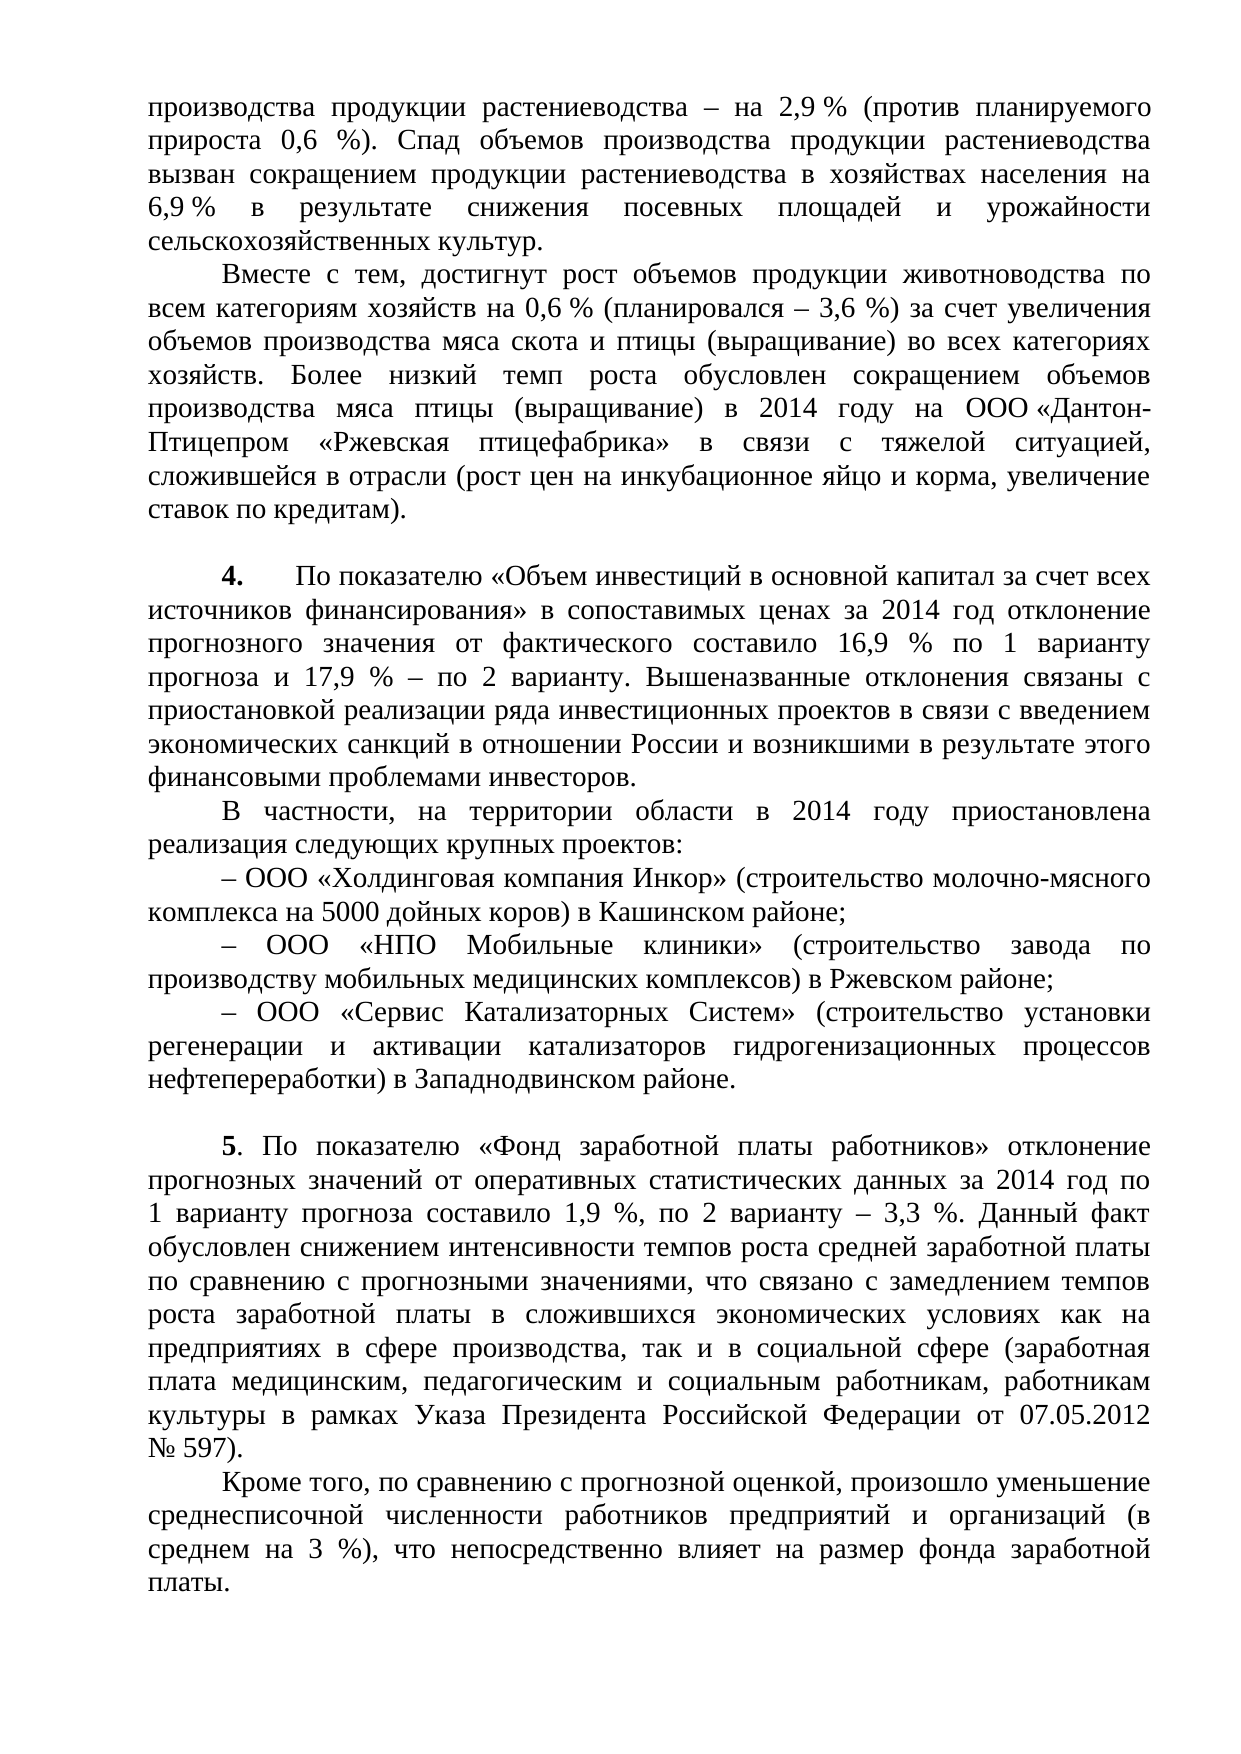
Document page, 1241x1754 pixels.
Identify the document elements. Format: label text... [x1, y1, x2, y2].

text В частности, на территории области в 2014 году приостановлена реализация следующих крупных проектов: [148, 793, 1152, 860]
text – ООО «Холдинговая компания Инкор» (строительство молочно-мясного комплекса на 5000 дойных коров) в Кашинском районе; [148, 860, 1152, 927]
text – ООО «НПО Мобильные клиники» (строительство завода по производству мобильных медицинских комплексов) в Ржевском районе; [148, 927, 1152, 994]
list По показателю «Объем инвестиций в основной капитал за счет всех источников финансирования» в сопоставимых ценах за 2014 год отклонение прогнозного значения от фактического составило 16,9 % по 1 варианту прогноза и 17,9 % – по 2 варианту. Вышеназванные отклонения связаны с приостановкой реализации ряда инвестиционных проектов в связи с введением экономических санкций в отношении России и возникшими в результате этого финансовыми проблемами инвесторов. [148, 558, 1152, 793]
text Вместе с тем, достигнут рост объемов продукции животноводства по всем категориям хозяйств на 0,6 % (планировался – 3,6 %) за счет увеличения объемов производства мяса скота и птицы (выращивание) во всех категориях хозяйств. Более низкий темп роста обусловлен сокращением объемов производства мяса птицы (выращивание) в 2014 году на ООО «Дантон-Птицепром «Ржевская птицефабрика» в связи с тяжелой ситуацией, сложившейся в отрасли (рост цен на инкубационное яйцо и корма, увеличение ставок по кредитам). [148, 256, 1152, 525]
text 5. По показателю «Фонд заработной платы работников» отклонение прогнозных значений от оперативных статистических данных за 2014 год по 1 варианту прогноза составило 1,9 %, по 2 варианту – 3,3 %. Данный факт обусловлен снижением интенсивности темпов роста средней заработной платы по сравнению с прогнозными значениями, что связано с замедлением темпов роста заработной платы в сложившихся экономических условиях как на предприятиях в сфере производства, так и в социальной сфере (заработная плата медицинским, педагогическим и социальным работникам, работникам культуры в рамках Указа Президента Российской Федерации от 07.05.2012 № 597). [148, 1128, 1152, 1464]
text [148, 89, 1152, 256]
text – ООО «Сервис Катализаторных Систем» (строительство установки регенерации и активации катализаторов гидрогенизационных процессов нефтепереработки) в Западнодвинском районе. [148, 994, 1152, 1095]
text Кроме того, по сравнению с прогнозной оценкой, произошло уменьшение среднесписочной численности работников предприятий и организаций (в среднем на 3 %), что непосредственно влияет на размер фонда заработной платы. [148, 1464, 1152, 1598]
